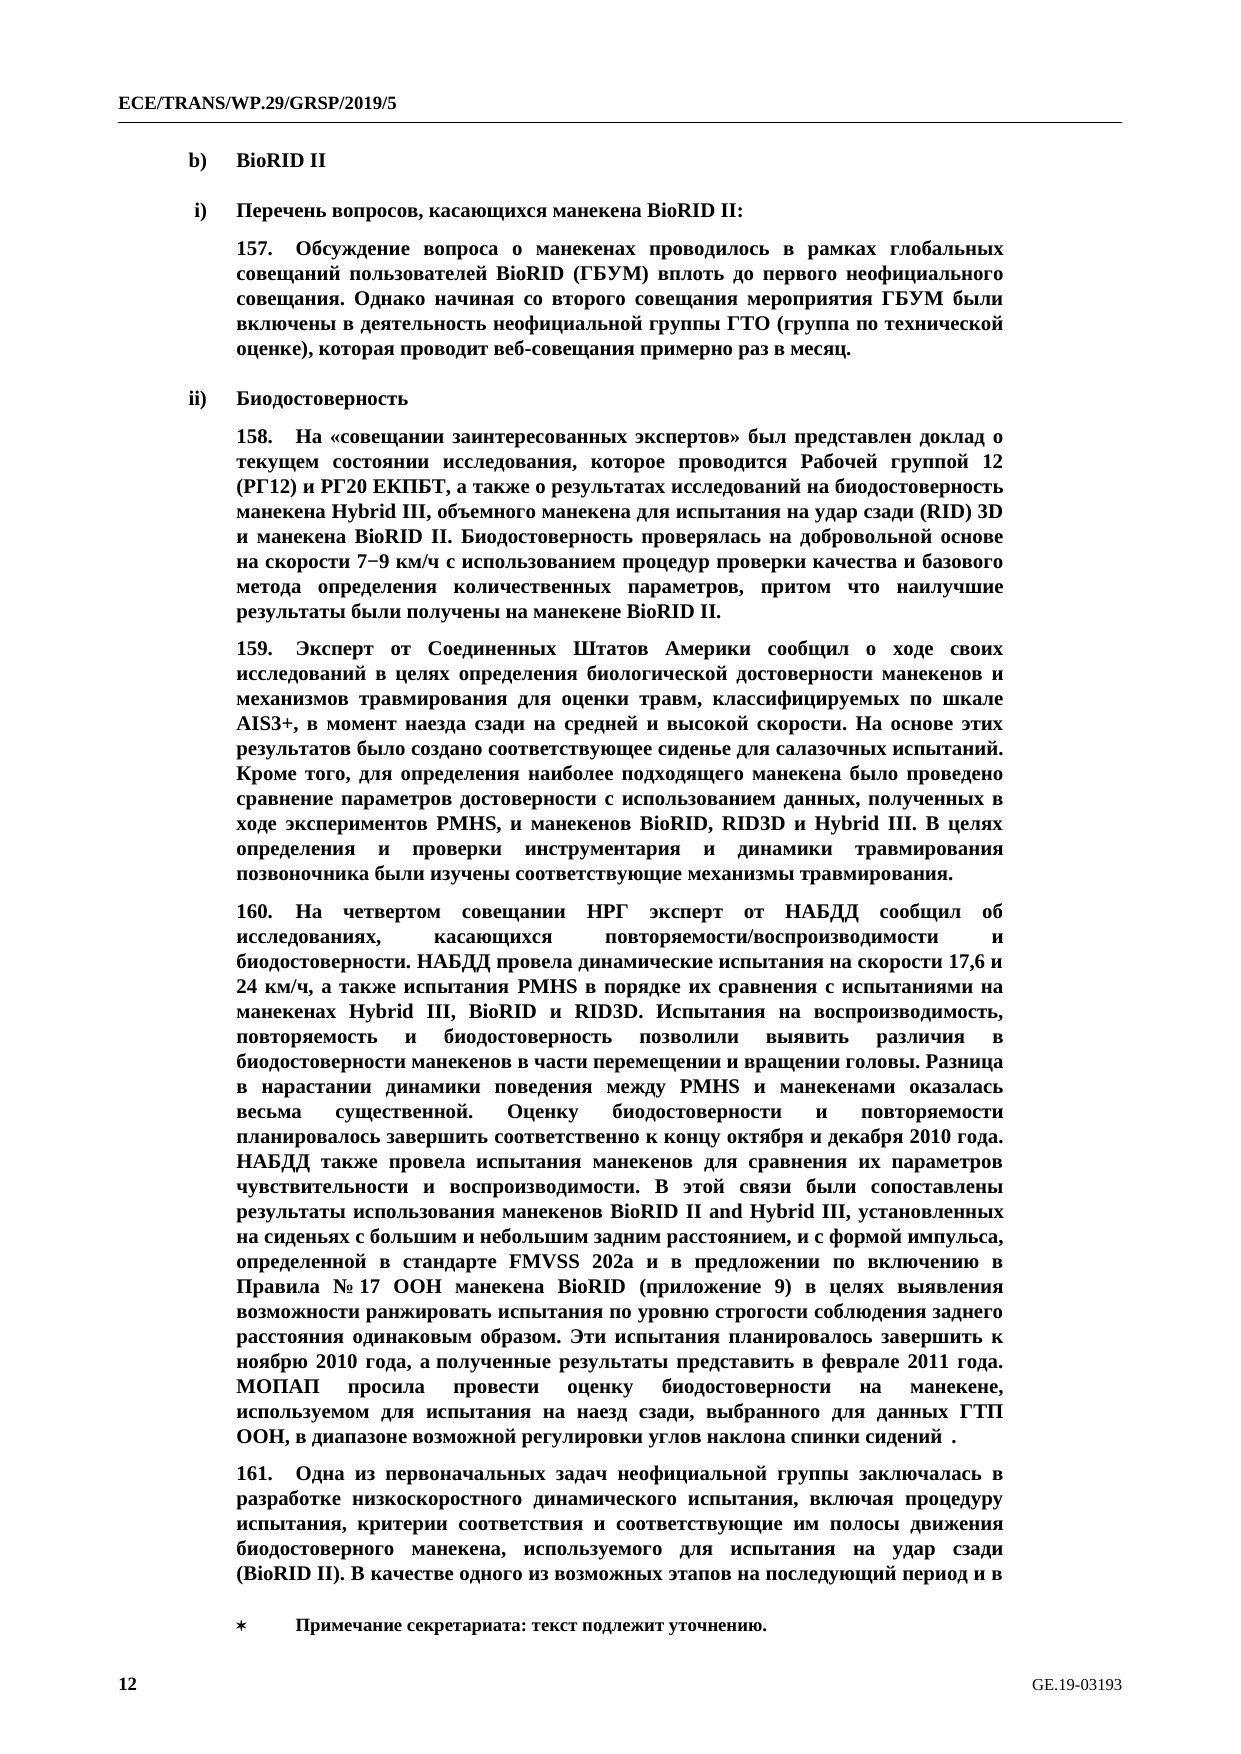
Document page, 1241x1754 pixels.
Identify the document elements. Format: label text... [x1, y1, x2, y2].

text i) Перечень вопросов, касающихся манекена BioRID II: [118, 198, 1004, 223]
text 159. Эксперт от Соединенных Штатов Америки сообщил о ходе своих исследований в целях определения биологической достоверности манекенов и механизмов травмирования для оценки травм, классифицируемых по шкале AIS3+, в момент наезда сзади на средней и высокой скорости. На основе этих результатов было создано соответствующее сиденье для салазочных испытаний. Кроме того, для определения наиболее подходящего манекена было проведено сравнение параметров достоверности с использованием данных, полученных в ходе экспериментов PMHS, и манекенов BioRID, RID3D и Hybrid III. В целях определения и проверки инструментария и динамики травмирования позвоночника были изучены соответствующие механизмы травмирования. [236, 635, 1004, 885]
text 158. На «совещании заинтересованных экспертов» был представлен доклад о текущем состоянии исследования, которое проводится Рабочей группой 12 (РГ12) и РГ20 ЕКПБТ, а также о результатах исследований на биодостоверность манекена Hybrid III, объемного манекена для испытания на удар сзади (RID) 3D и манекена BioRID II. Биодостоверность проверялась на добровольной основе на скорости 7−9 км/ч с использованием процедур проверки качества и базового метода определения количественных параметров, притом что наилучшие результаты были получены на манекене BioRID II. [236, 423, 1004, 623]
text 160. На четвертом совещании НРГ эксперт от НАБДД сообщил об исследованиях, касающихся повторяемости/воспроизводимости и биодостоверности. НАБДД провела динамические испытания на скорости 17,6 и 24 км/ч, а также испытания PMHS в порядке их сравнения с испытаниями на манекенах Hybrid III, BioRID и RID3D. Испытания на воспроизводимость, повторяемость и биодостоверность позволили выявить различия в биодостоверности манекенов в части перемещении и вращении головы. Разница в нарастании динамики поведения между PMHS и манекенами оказалась весьма существенной. Оценку биодостоверности и повторяемости планировалось завершить соответственно к концу октября и декабря 2010 года. НАБДД также провела испытания манекенов для сравнения их параметров чувствительности и воспроизводимости. В этой связи были сопоставлены результаты использования манекенов BioRID II and Hybrid III, установленных на сиденьях с большим и небольшим задним расстоянием, и с формой импульса, определенной в стандарте FMVSS 202a и в предложении по включению в Правила № 17 ООН манекена BioRID (приложение 9) в целях выявления возможности ранжировать испытания по уровню строгости соблюдения заднего расстояния одинаковым образом. Эти испытания планировалось завершить к ноябрю 2010 года, а полученные результаты представить в феврале 2011 года. МОПАП просила провести оценку биодостоверности на манекене, используемом для испытания на наезд сзади, выбранного для данных ГТП ООН, в диапазоне возможной регулировки углов наклона спинки сидений. [236, 898, 1004, 1448]
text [236, 1460, 1004, 1585]
text b) BioRID II [118, 148, 1004, 173]
text 157. Обсуждение вопроса о манекенах проводилось в рамках глобальных совещаний пользователей BioRID (ГБУМ) вплоть до первого неофициального совещания. Однако начиная со второго совещания мероприятия ГБУМ были включены в деятельность неофициальной группы ГТО (группа по технической оценке), которая проводит веб-совещания примерно раз в месяц. [236, 235, 1004, 360]
text ii) Биодостоверность [118, 385, 1004, 410]
